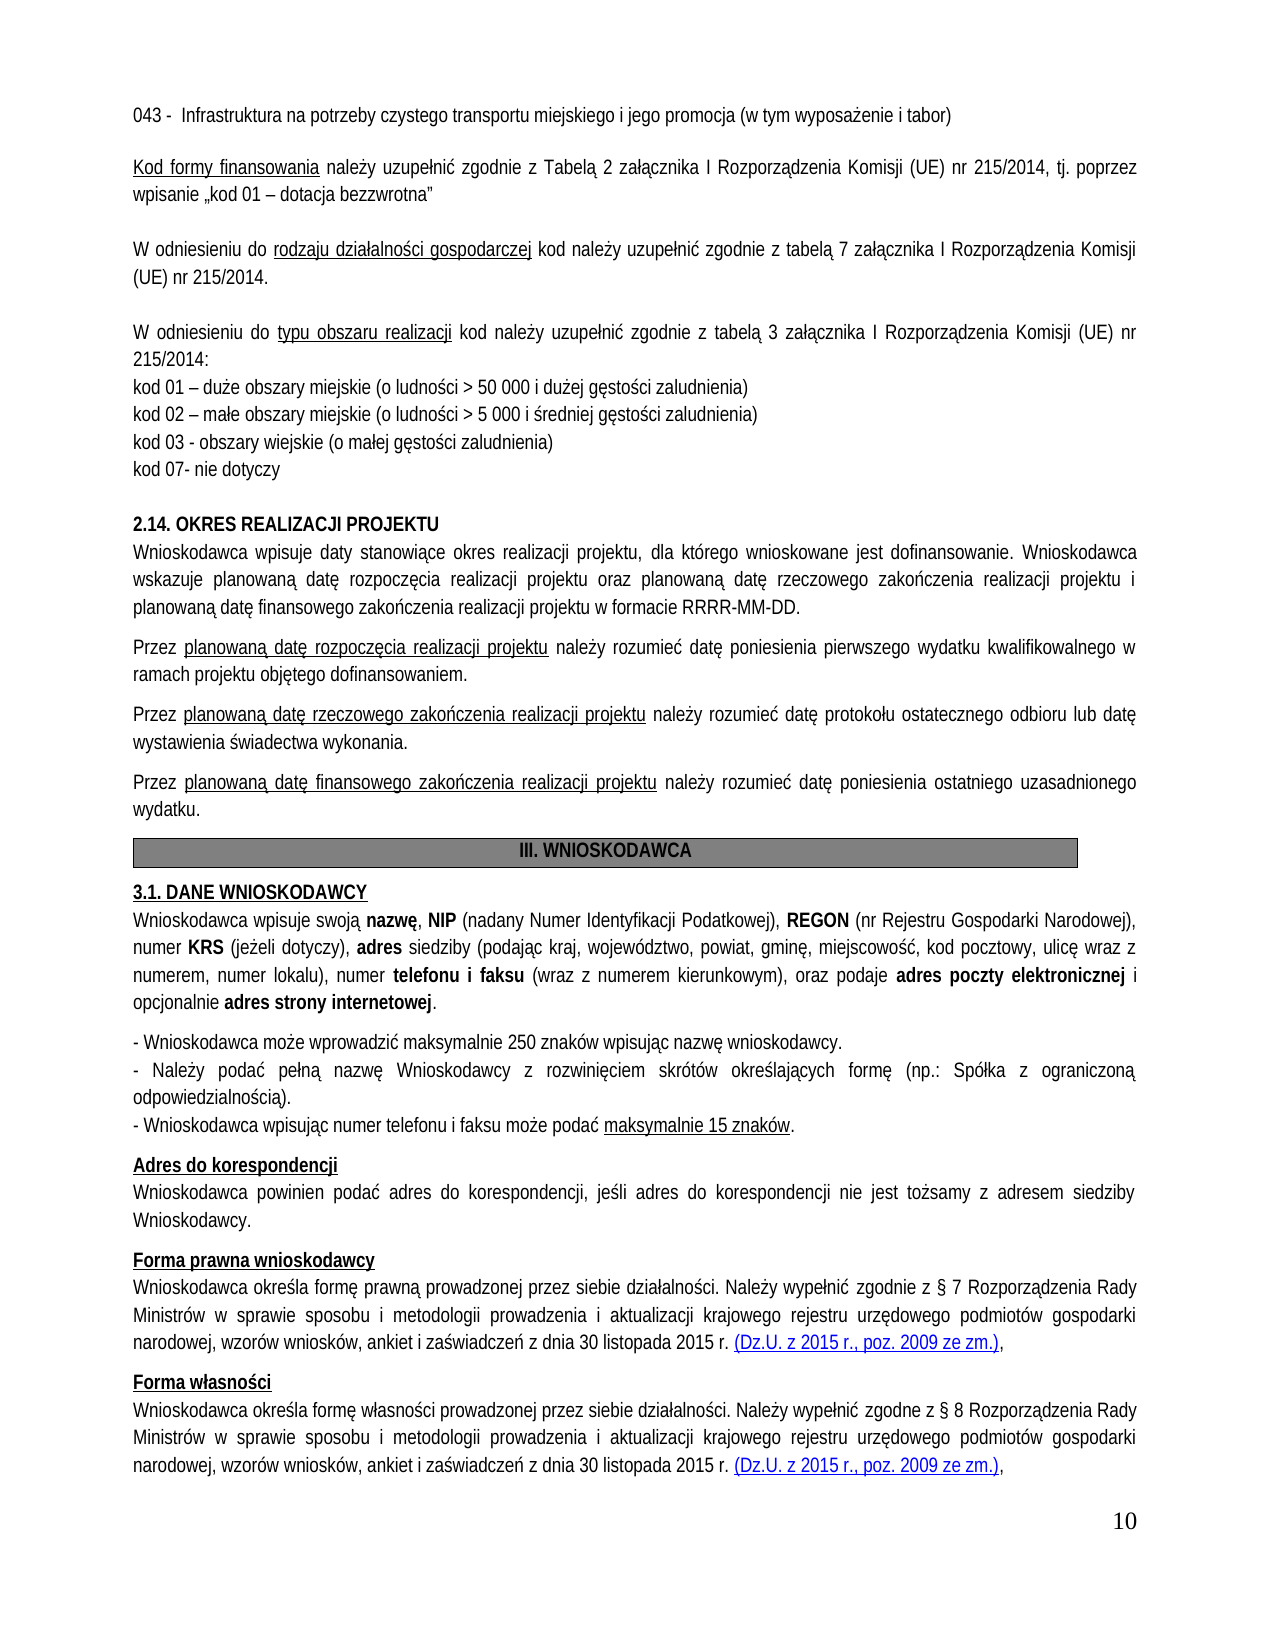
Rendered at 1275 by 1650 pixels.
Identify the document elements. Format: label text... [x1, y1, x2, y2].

text - Wnioskodawca może wprowadzić maksymalnie 250 znaków wpisując nazwę wnioskodawcy. [133, 1030, 1137, 1054]
text Forma prawna wnioskodawcy [133, 1248, 1137, 1272]
text Przez planowaną datę finansowego zakończenia realizacji projektu należy rozumieć datę poniesienia ostatniego uzasadnionego wydatku. [133, 770, 1137, 821]
text Przez planowaną datę rzeczowego zakończenia realizacji projektu należy rozumieć datę protokołu ostatecznego odbioru lub datę wystawienia świadectwa wykonania. [133, 702, 1137, 754]
text kod 07- nie dotyczy [133, 457, 1137, 481]
text Forma własności [133, 1370, 1137, 1394]
text Kod formy finansowania należy uzupełnić zgodnie z Tabelą 2 załącznika I Rozporządzenia Komisji (UE) nr 215/2014, tj. poprzez wpisanie „kod 01 – dotacja bezzwrotna” [133, 155, 1137, 206]
text Wnioskodawca wpisuje swoją nazwę, NIP (nadany Numer Identyfikacji Podatkowej), REGON (nr Rejestru Gospodarki Narodowej), numer KRS (jeżeli dotyczy), adres siedziby (podając kraj, województwo, powiat, gminę, miejscowość, kod pocztowy, ulicę wraz z numerem, numer lokalu), numer telefonu i faksu (wraz z numerem kierunkowym), oraz podaje adres poczty elektronicznej i opcjonalnie adres strony internetowej. [133, 908, 1137, 1014]
text W odniesieniu do rodzaju działalności gospodarczej kod należy uzupełnić zgodnie z tabelą 7 załącznika I Rozporządzenia Komisji (UE) nr 215/2014. [133, 237, 1137, 289]
text 2.14. OKRES REALIZACJI PROJEKTU [133, 512, 1137, 536]
text Wnioskodawca wpisuje daty stanowiące okres realizacji projektu, dla którego wnioskowane jest dofinansowanie. Wnioskodawca wskazuje planowaną datę rozpoczęcia realizacji projektu oraz planowaną datę rzeczowego zakończenia realizacji projektu i planowaną datę finansowego zakończenia realizacji projektu w formacie RRRR-MM-DD. [133, 540, 1137, 619]
text kod 03 - obszary wiejskie (o małej gęstości zaludnienia) [133, 430, 1137, 454]
table_header III. WNIOSKODAWCA [134, 839, 1077, 867]
text - Wnioskodawca wpisując numer telefonu i faksu może podać maksymalnie 15 znaków. [133, 1113, 1137, 1137]
text kod 01 – duże obszary miejskie (o ludności > 50 000 i dużej gęstości zaludnienia) [133, 375, 1137, 399]
text Przez planowaną datę rozpoczęcia realizacji projektu należy rozumieć datę poniesienia pierwszego wydatku kwalifikowalnego w ramach projektu objętego dofinansowaniem. [133, 635, 1137, 686]
text W odniesieniu do typu obszaru realizacji kod należy uzupełnić zgodnie z tabelą 3 załącznika I Rozporządzenia Komisji (UE) nr 215/2014: [133, 320, 1137, 371]
text Adres do korespondencji [133, 1153, 1137, 1177]
text 043 - Infrastruktura na potrzeby czystego transportu miejskiego i jego promocja (w tym wyposażenie i tabor) [133, 103, 1137, 127]
text kod 02 – małe obszary miejskie (o ludności > 5 000 i średniej gęstości zaludnienia) [133, 402, 1137, 426]
text - Należy podać pełną nazwę Wnioskodawcy z rozwinięciem skrótów określających formę (np.: Spółka z ograniczoną odpowiedzialnością). [133, 1058, 1137, 1109]
text 3.1. DANE WNIOSKODAWCY [133, 880, 1137, 904]
text Wnioskodawca określa formę prawną prowadzonej przez siebie działalności. Należy wypełnić zgodnie z § 7 Rozporządzenia Rady Ministrów w sprawie sposobu i metodologii prowadzenia i aktualizacji krajowego rejestru urzędowego podmiotów gospodarki narodowej, wzorów wniosków, ankiet i zaświadczeń z dnia 30 listopada 2015 r. (Dz.U. z 2015 r., poz. 2009 ze zm.), [133, 1275, 1137, 1354]
text Wnioskodawca określa formę własności prowadzonej przez siebie działalności. Należy wypełnić zgodne z § 8 Rozporządzenia Rady Ministrów w sprawie sposobu i metodologii prowadzenia i aktualizacji krajowego rejestru urzędowego podmiotów gospodarki narodowej, wzorów wniosków, ankiet i zaświadczeń z dnia 30 listopada 2015 r. (Dz.U. z 2015 r., poz. 2009 ze zm.), [133, 1398, 1137, 1477]
text Wnioskodawca powinien podać adres do korespondencji, jeśli adres do korespondencji nie jest tożsamy z adresem siedziby Wnioskodawcy. [133, 1180, 1137, 1232]
